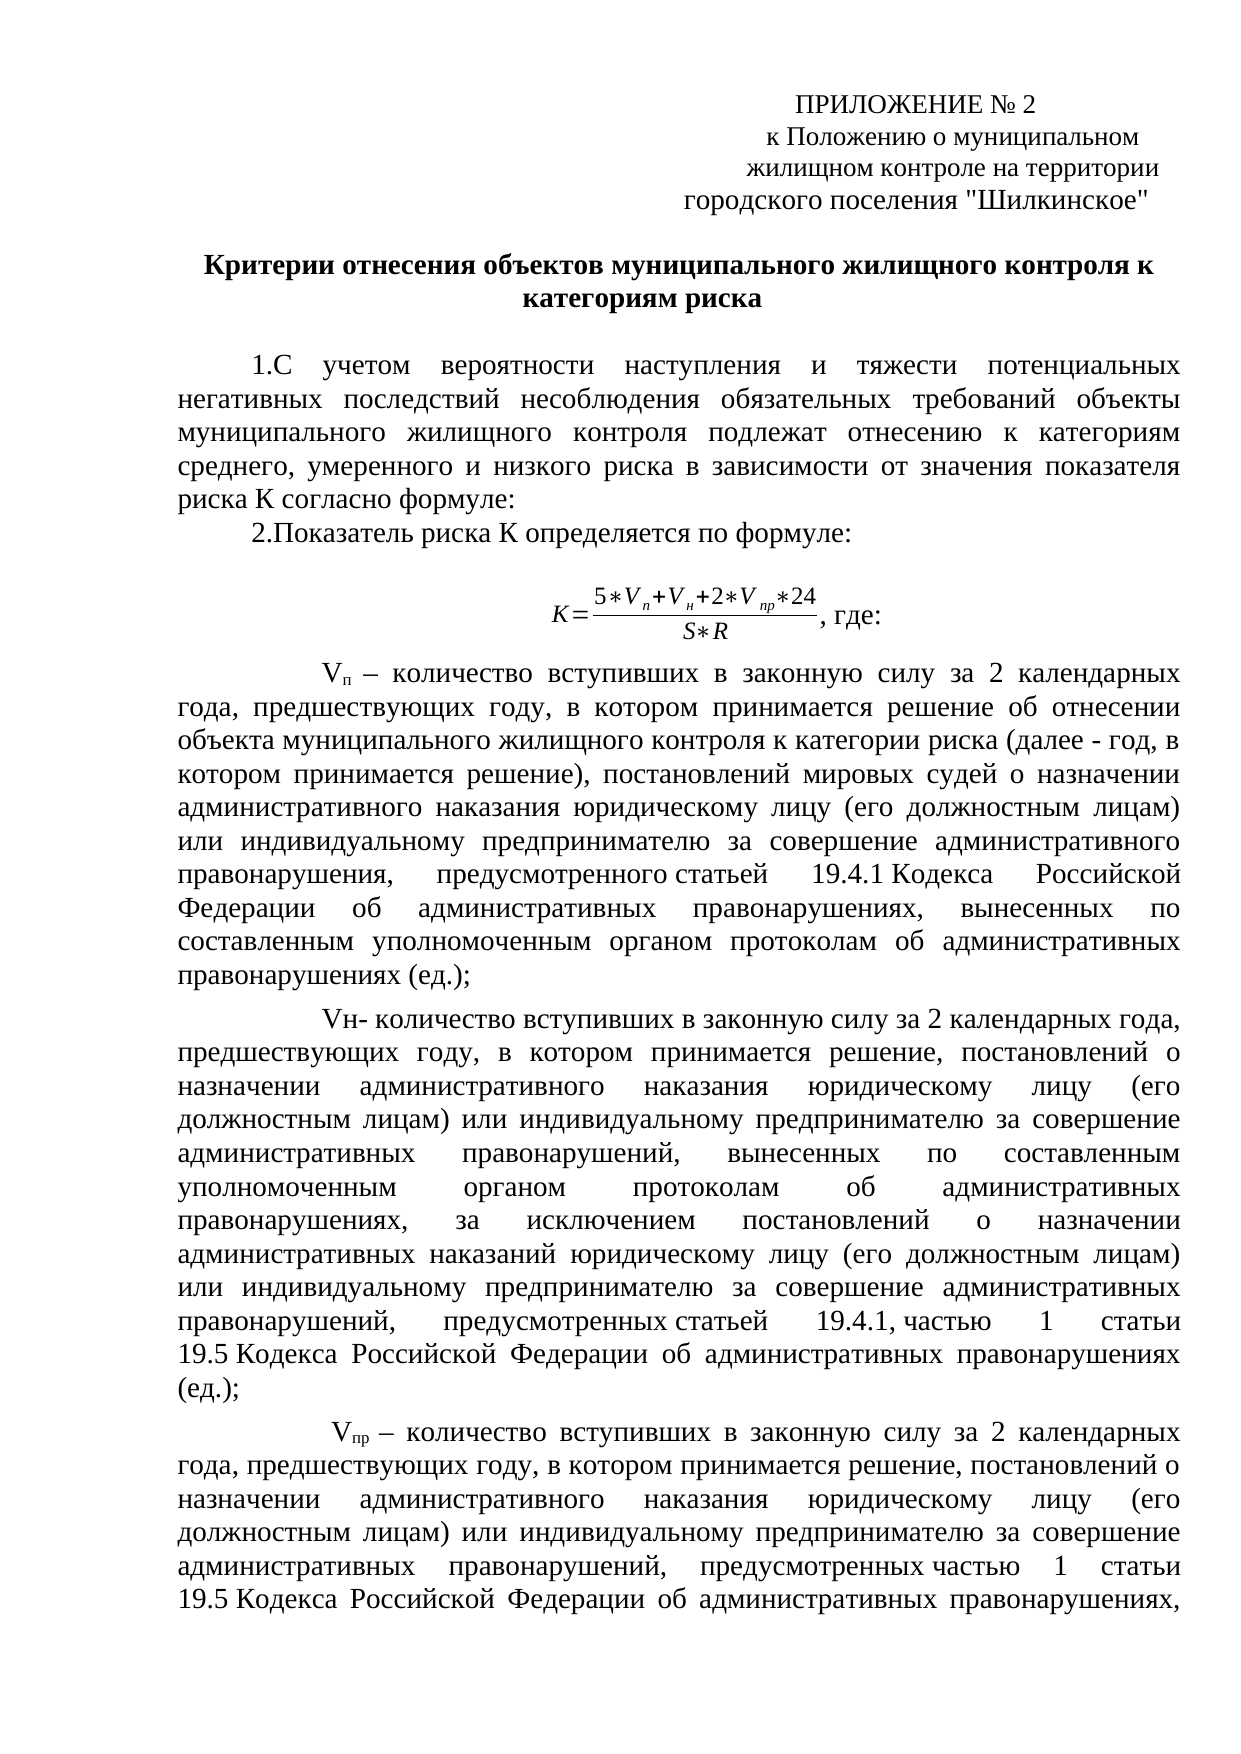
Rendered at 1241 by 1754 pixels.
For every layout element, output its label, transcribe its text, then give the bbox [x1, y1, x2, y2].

text ПРИЛОЖЕНИЕ № 2 [650, 89, 1181, 120]
text городского поселения "Шилкинское" [103, 182, 1181, 216]
text к Положению о муниципальном [650, 120, 1181, 151]
text , где: [177, 582, 1181, 645]
text Vп – количество вступивших в законную силу за 2 календарных года, предшествующих году, в котором принимается решение об отнесении объекта муниципального жилищного контроля к категории риска (далее - год, в котором принимается решение), постановлений мировых судей о назначении административного наказания юридическому лицу (его должностным лицам) или индивидуальному предпринимателю за совершение административного правонарушения, предусмотренного статьей 19.4.1 Кодекса Российской Федерации об административных правонарушениях, вынесенных по составленным уполномоченным органом протоколам об административных правонарушениях (ед.); [177, 645, 1181, 991]
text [177, 1403, 1181, 1615]
text жилищном контроле на территории [650, 151, 1181, 182]
text 2.Показатель риска К определяется по формуле: [177, 515, 1181, 549]
text 1.С учетом вероятности наступления и тяжести потенциальных негативных последствий несоблюдения обязательных требований объекты муниципального жилищного контроля подлежат отнесению к категориям среднего, умеренного и низкого риска в зависимости от значения показателя риска К согласно формуле: [177, 347, 1181, 515]
text Vн- количество вступивших в законную силу за 2 календарных года, предшествующих году, в котором принимается решение, постановлений о назначении административного наказания юридическому лицу (его должностным лицам) или индивидуальному предпринимателю за совершение административных правонарушений, вынесенных по составленным уполномоченным органом протоколам об административных правонарушениях, за исключением постановлений о назначении административных наказаний юридическому лицу (его должностным лицам) или индивидуальному предпринимателю за совершение административных правонарушений, предусмотренных статьей 19.4.1, частью 1 статьи 19.5 Кодекса Российской Федерации об административных правонарушениях (ед.); [177, 991, 1181, 1403]
text Критерии отнесения объектов муниципального жилищного контроля к категориям риска [103, 247, 1181, 314]
